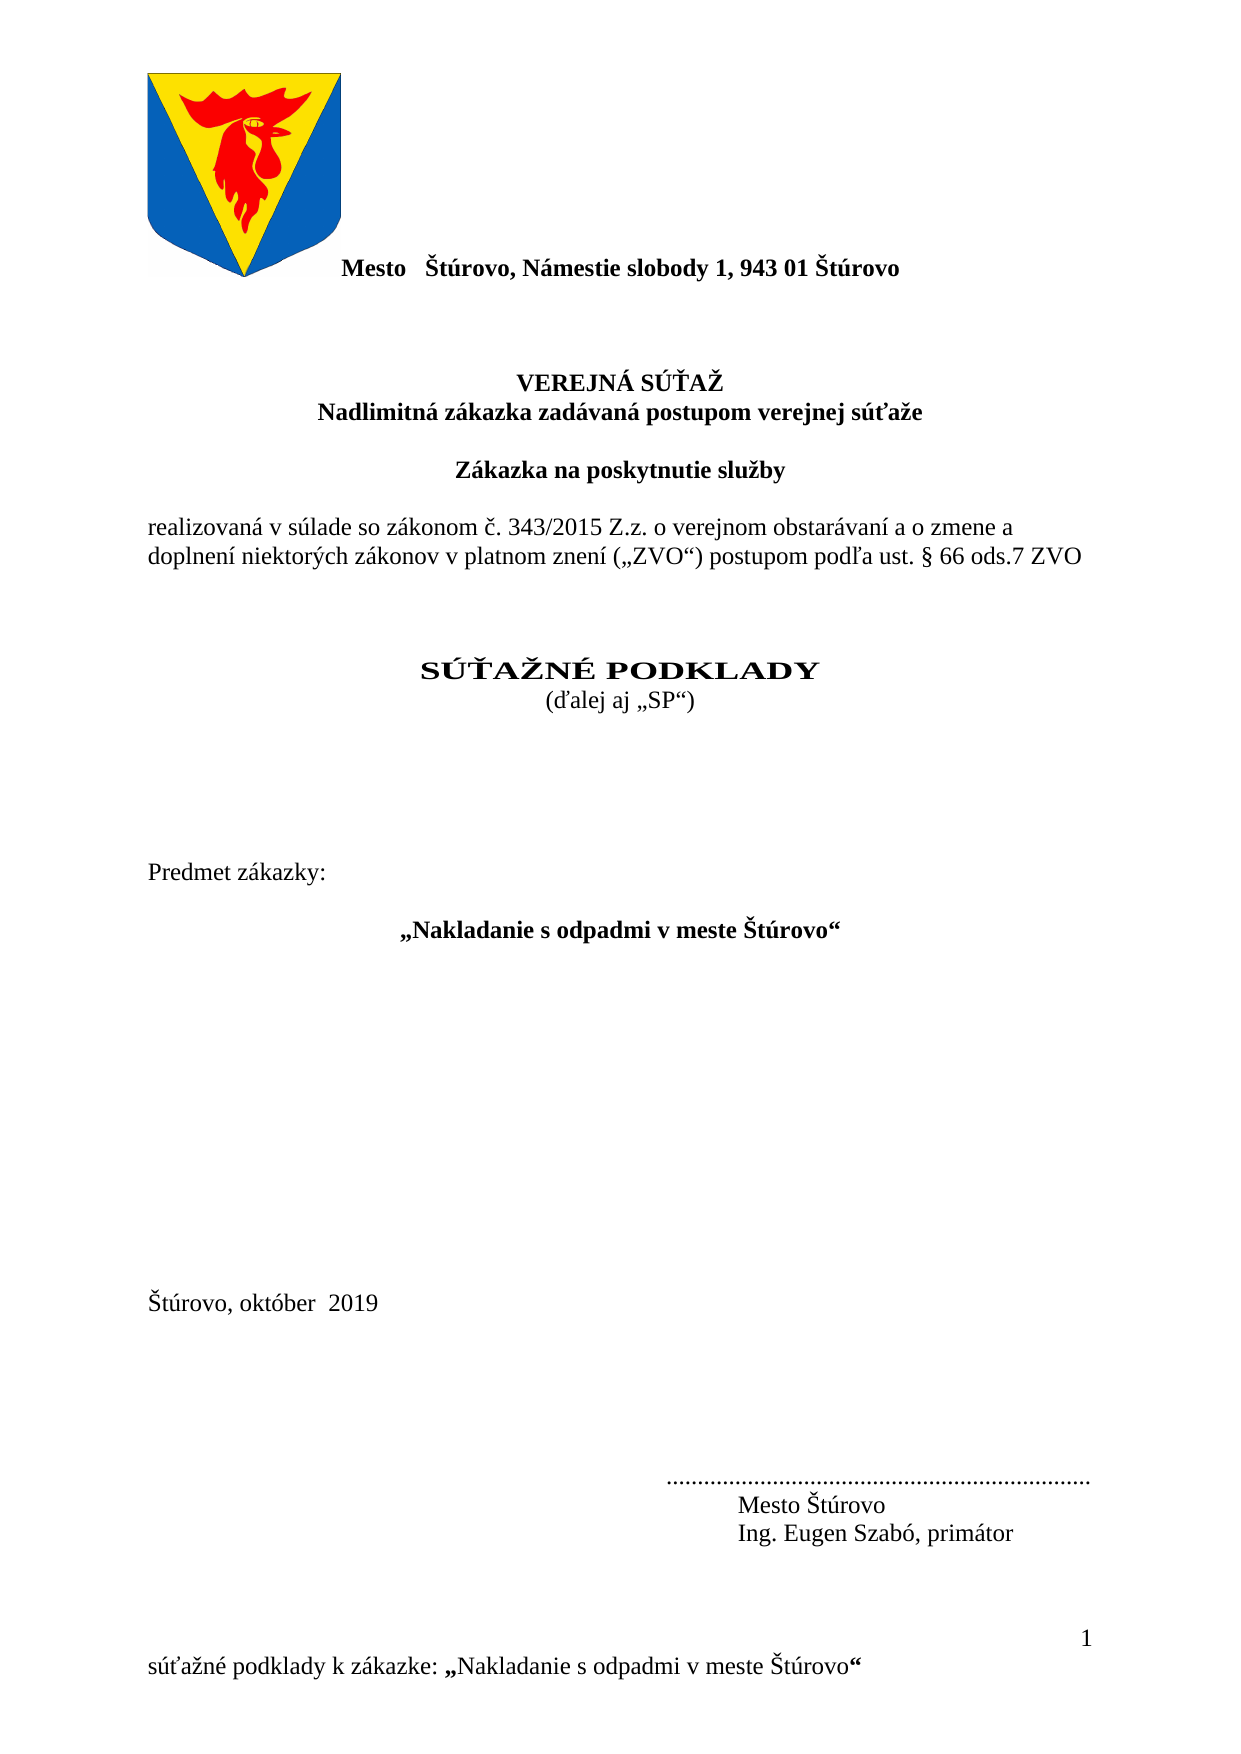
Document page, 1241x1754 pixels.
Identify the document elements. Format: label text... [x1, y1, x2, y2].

text Predmet zákazky: [148, 857, 1093, 886]
text Štúrovo, október 2019 [148, 1288, 1093, 1317]
picture [147, 73, 341, 277]
text Mesto Štúrovo [148, 1490, 1093, 1518]
text VEREJNÁ SÚŤAŽ [148, 368, 1093, 397]
text Nadlimitná zákazka zadávaná postupom verejnej súťaže [148, 397, 1093, 426]
text (ďalej aj „SP“) [148, 685, 1093, 713]
text realizovaná v súlade so zákonom č. 343/2015 Z.z. o verejnom obstarávaní a o zmene a doplnení niektorých zákonov v platnom znení („ZVO“) postupom podľa ust. § 66 ods.7 ZVO [148, 512, 1093, 570]
text „Nakladanie s odpadmi v meste Štúrovo“ [148, 915, 1093, 943]
text .................................................................... [591, 1461, 1093, 1490]
text Ing. Eugen Szabó, primátor [664, 1518, 1093, 1547]
subtitle SÚŤAŽNÉ PODKLADY [148, 656, 1093, 685]
text Zákazka na poskytnutie služby [148, 455, 1093, 483]
